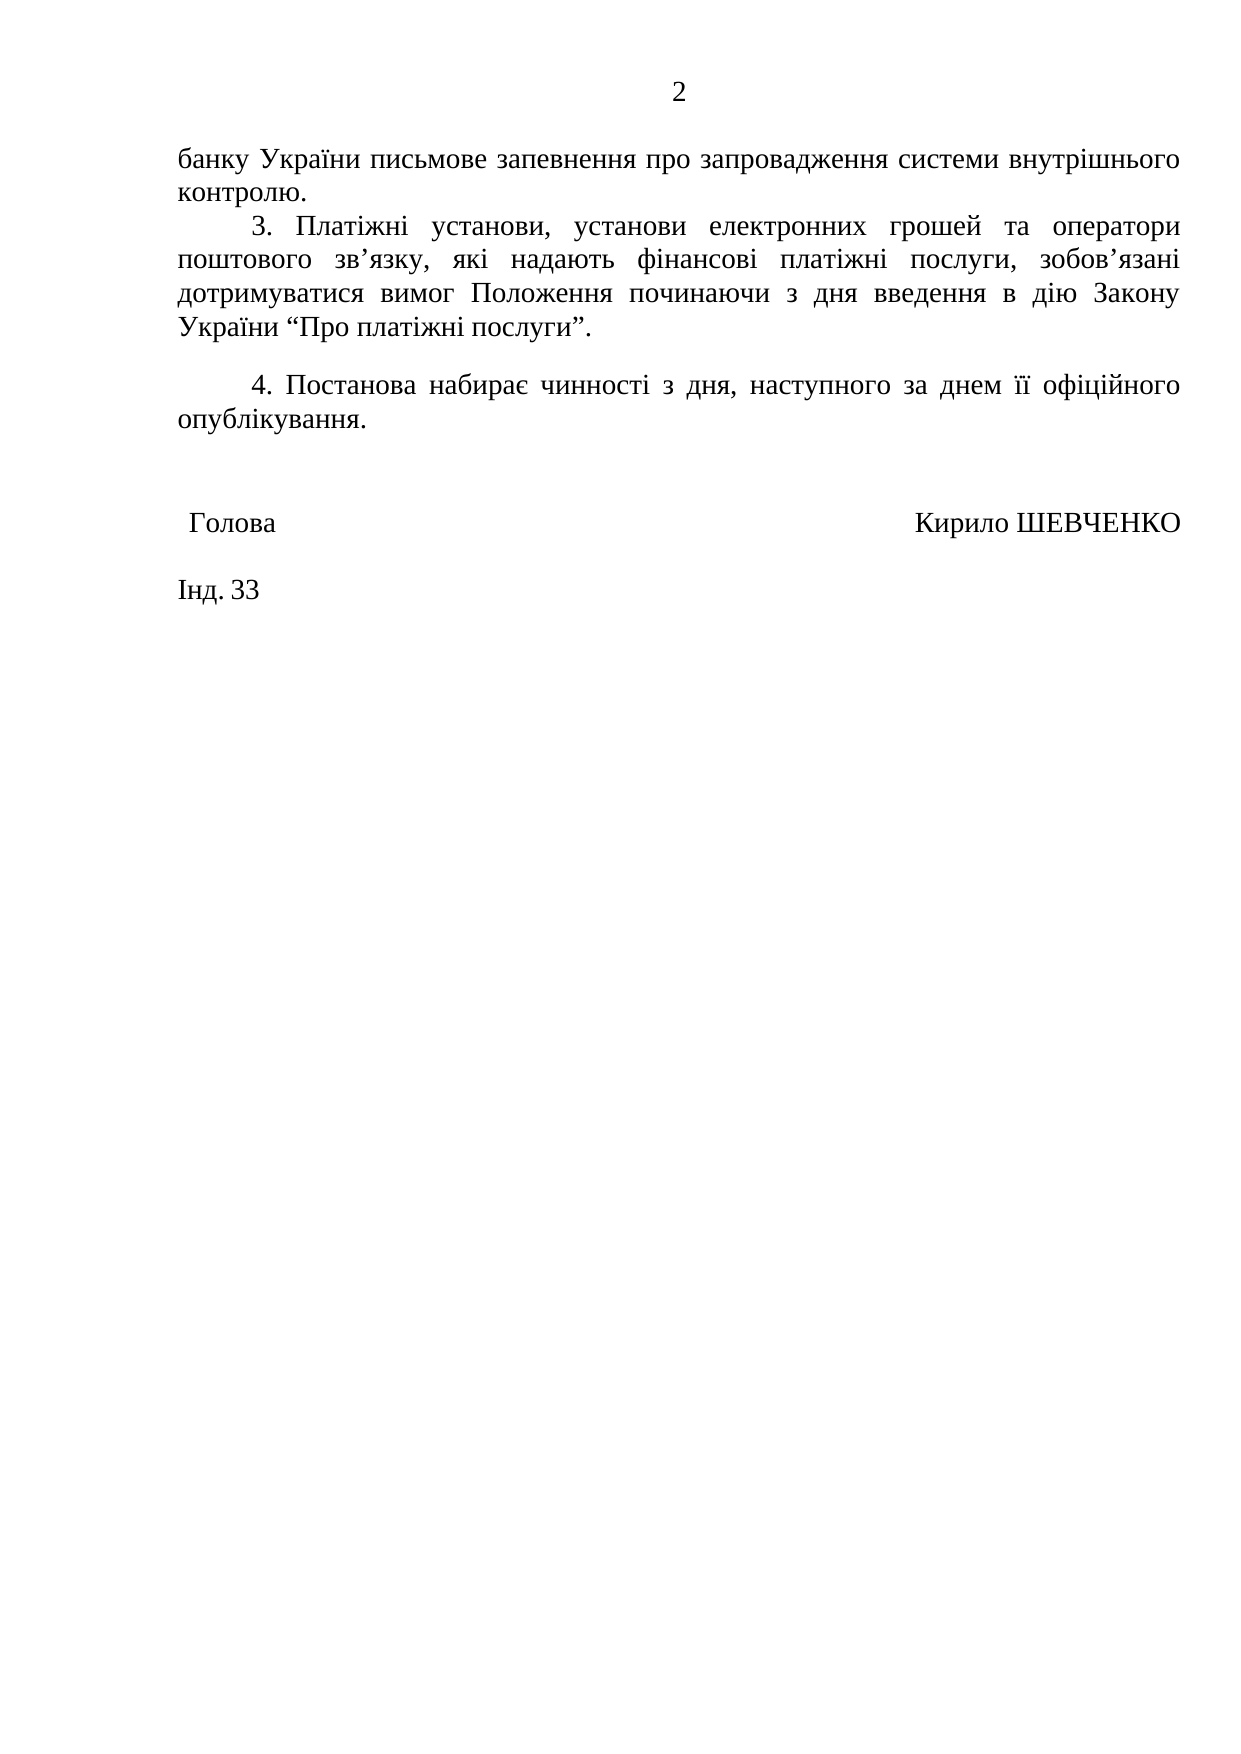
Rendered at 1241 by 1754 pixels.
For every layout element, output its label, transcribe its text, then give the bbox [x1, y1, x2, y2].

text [177, 141, 1181, 208]
text Інд. 33 [177, 572, 1181, 606]
table_header Кирило ШЕВЧЕНКО [750, 505, 1192, 539]
table_header Голова [177, 505, 749, 539]
text 3. Платіжні установи, установи електронних грошей та оператори поштового зв’язку, які надають фінансові платіжні послуги, зобов’язані дотримуватися вимог Положення починаючи з дня введення в дію Закону України “Про платіжні послуги”. [177, 208, 1181, 342]
text 4. Постанова набирає чинності з дня, наступного за днем її офіційного опублікування. [177, 367, 1181, 434]
